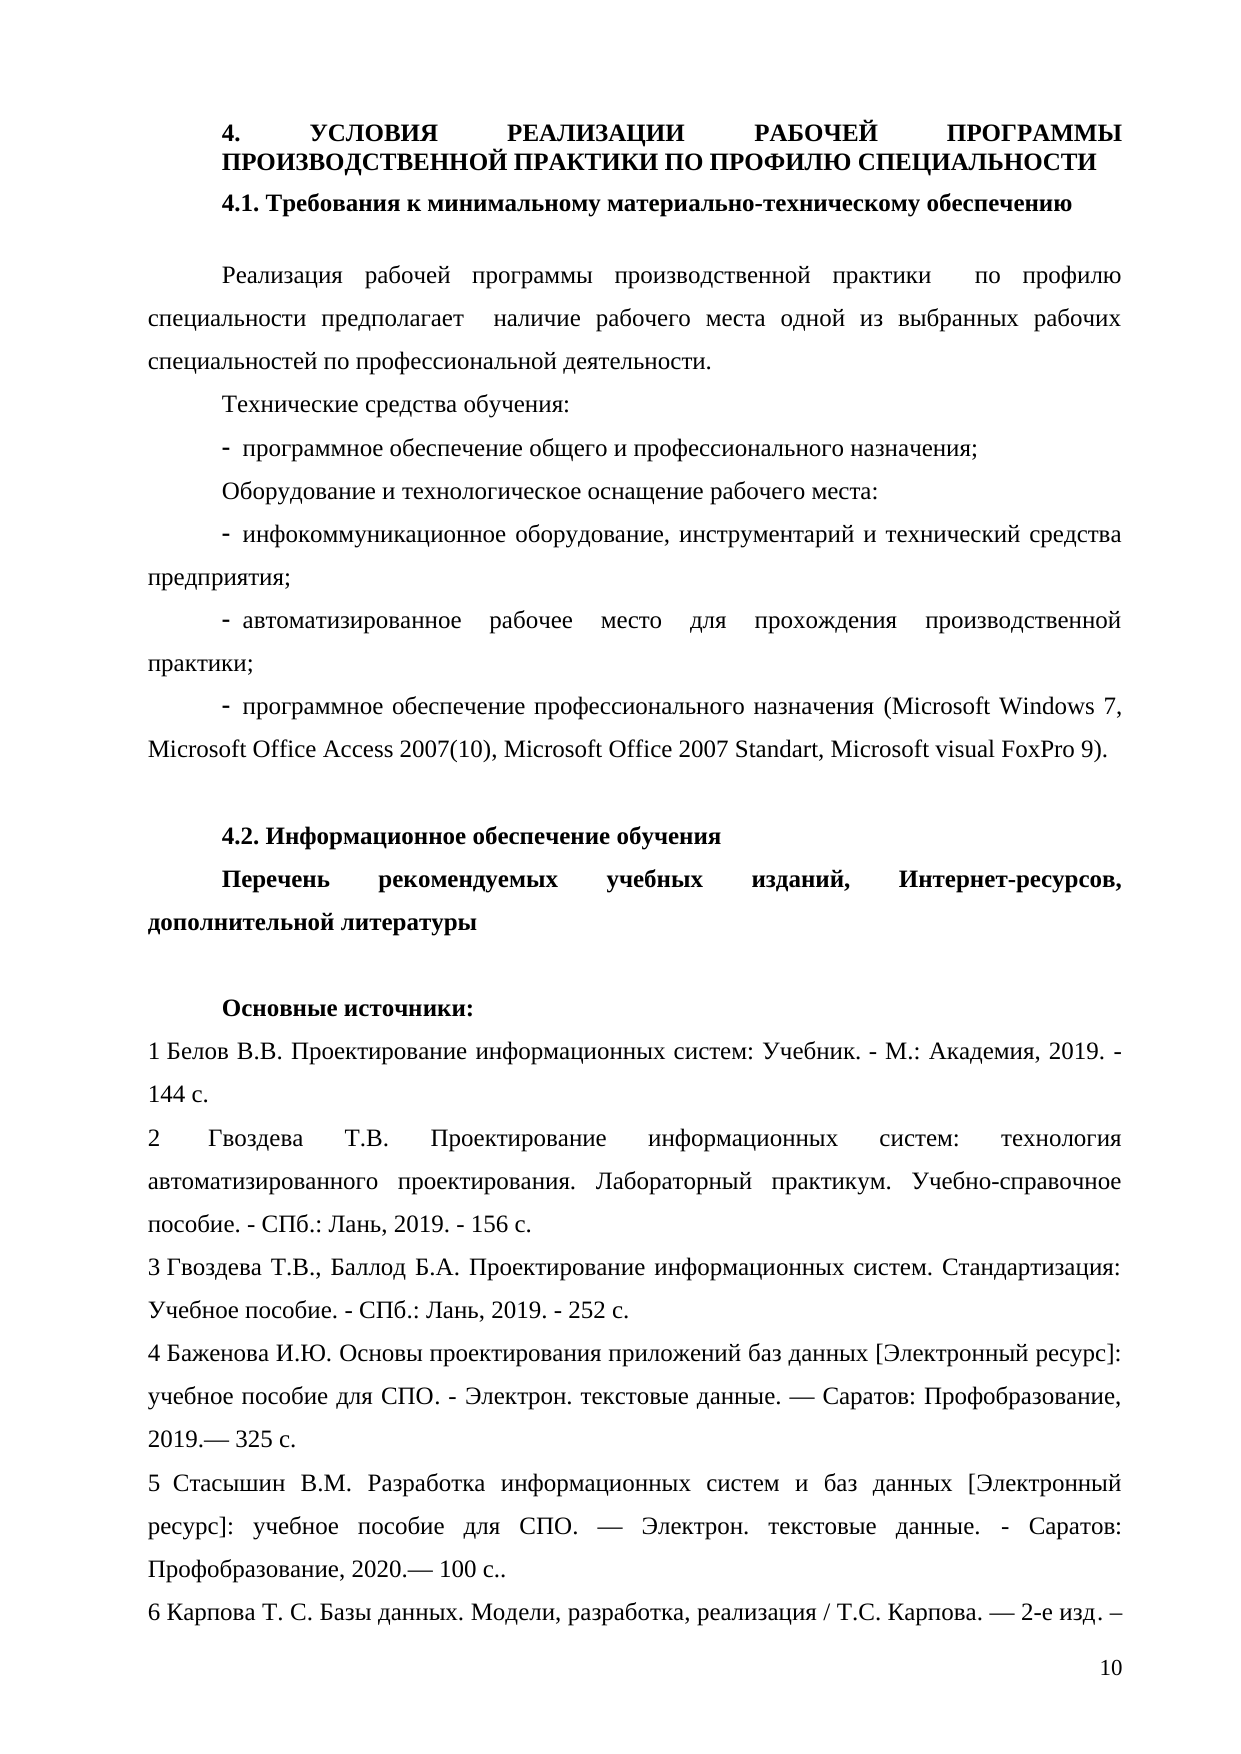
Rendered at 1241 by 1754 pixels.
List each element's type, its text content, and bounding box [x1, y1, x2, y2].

text Основные источники: [148, 993, 1122, 1022]
list Баженова И.Ю. Основы проектирования приложений баз данных [Электронный ресурс]: учебное пособие для СПО. - Электрон. текстовые данные. — Саратов: Профобразование, 2019.— 325 c. [148, 1338, 1122, 1453]
text 4.2. Информационное обеспечение обучения [148, 821, 1122, 849]
text Перечень рекомендуемых учебных изданий, Интернет-ресурсов, дополнительной литературы [148, 864, 1122, 936]
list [148, 1597, 1122, 1626]
list программное обеспечение профессионального назначения (Microsoft Windows 7, Microsoft Office Access 2007(10), Microsoft Office 2007 Standart, Microsoft visual FoxPro 9). [148, 691, 1122, 763]
text 4.1. Требования к минимальному материально-техническому обеспечению [148, 188, 1122, 217]
text Реализация рабочей программы производственной практики по профилю специальности предполагает наличие рабочего места одной из выбранных рабочих специальностей по профессиональной деятельности. [148, 260, 1122, 375]
text Оборудование и технологическое оснащение рабочего места: [148, 476, 1122, 504]
list Стасышин В.М. Разработка информационных систем и баз данных [Электронный ресурс]: учебное пособие для СПО. — Электрон. текстовые данные. - Саратов: Профобразование, 2020.— 100 c.. [148, 1468, 1122, 1583]
list Гвоздева Т.В. Проектирование информационных систем: технология автоматизированного проектирования. Лабораторный практикум. Учебно-справочное пособие. - СПб.: Лань, 2019. - 156 c. [148, 1123, 1122, 1238]
list Белов В.В. Проектирование информационных систем: Учебник. - М.: Академия, 2019. - 144 c. [148, 1036, 1122, 1108]
list автоматизированное рабочее место для прохождения производственной практики; [148, 605, 1122, 677]
text 4. УСЛОВИЯ РЕАЛИЗАЦИИ РАБОЧЕЙ ПРОГРАММЫ ПРОИЗВОДСТВЕННОЙ ПРАКТИКИ ПО ПРОФИЛЮ СПЕЦИАЛЬНОСТИ [222, 118, 1122, 176]
text Технические средства обучения: [148, 389, 1122, 418]
list Гвоздева Т.В., Баллод Б.А. Проектирование информационных систем. Стандартизация: Учебное пособие. - СПб.: Лань, 2019. - 252 c. [148, 1252, 1122, 1324]
list программное обеспечение общего и профессионального назначения; [148, 433, 1122, 461]
list инфокоммуникационное оборудование, инструментарий и технический средства предприятия; [148, 519, 1122, 591]
